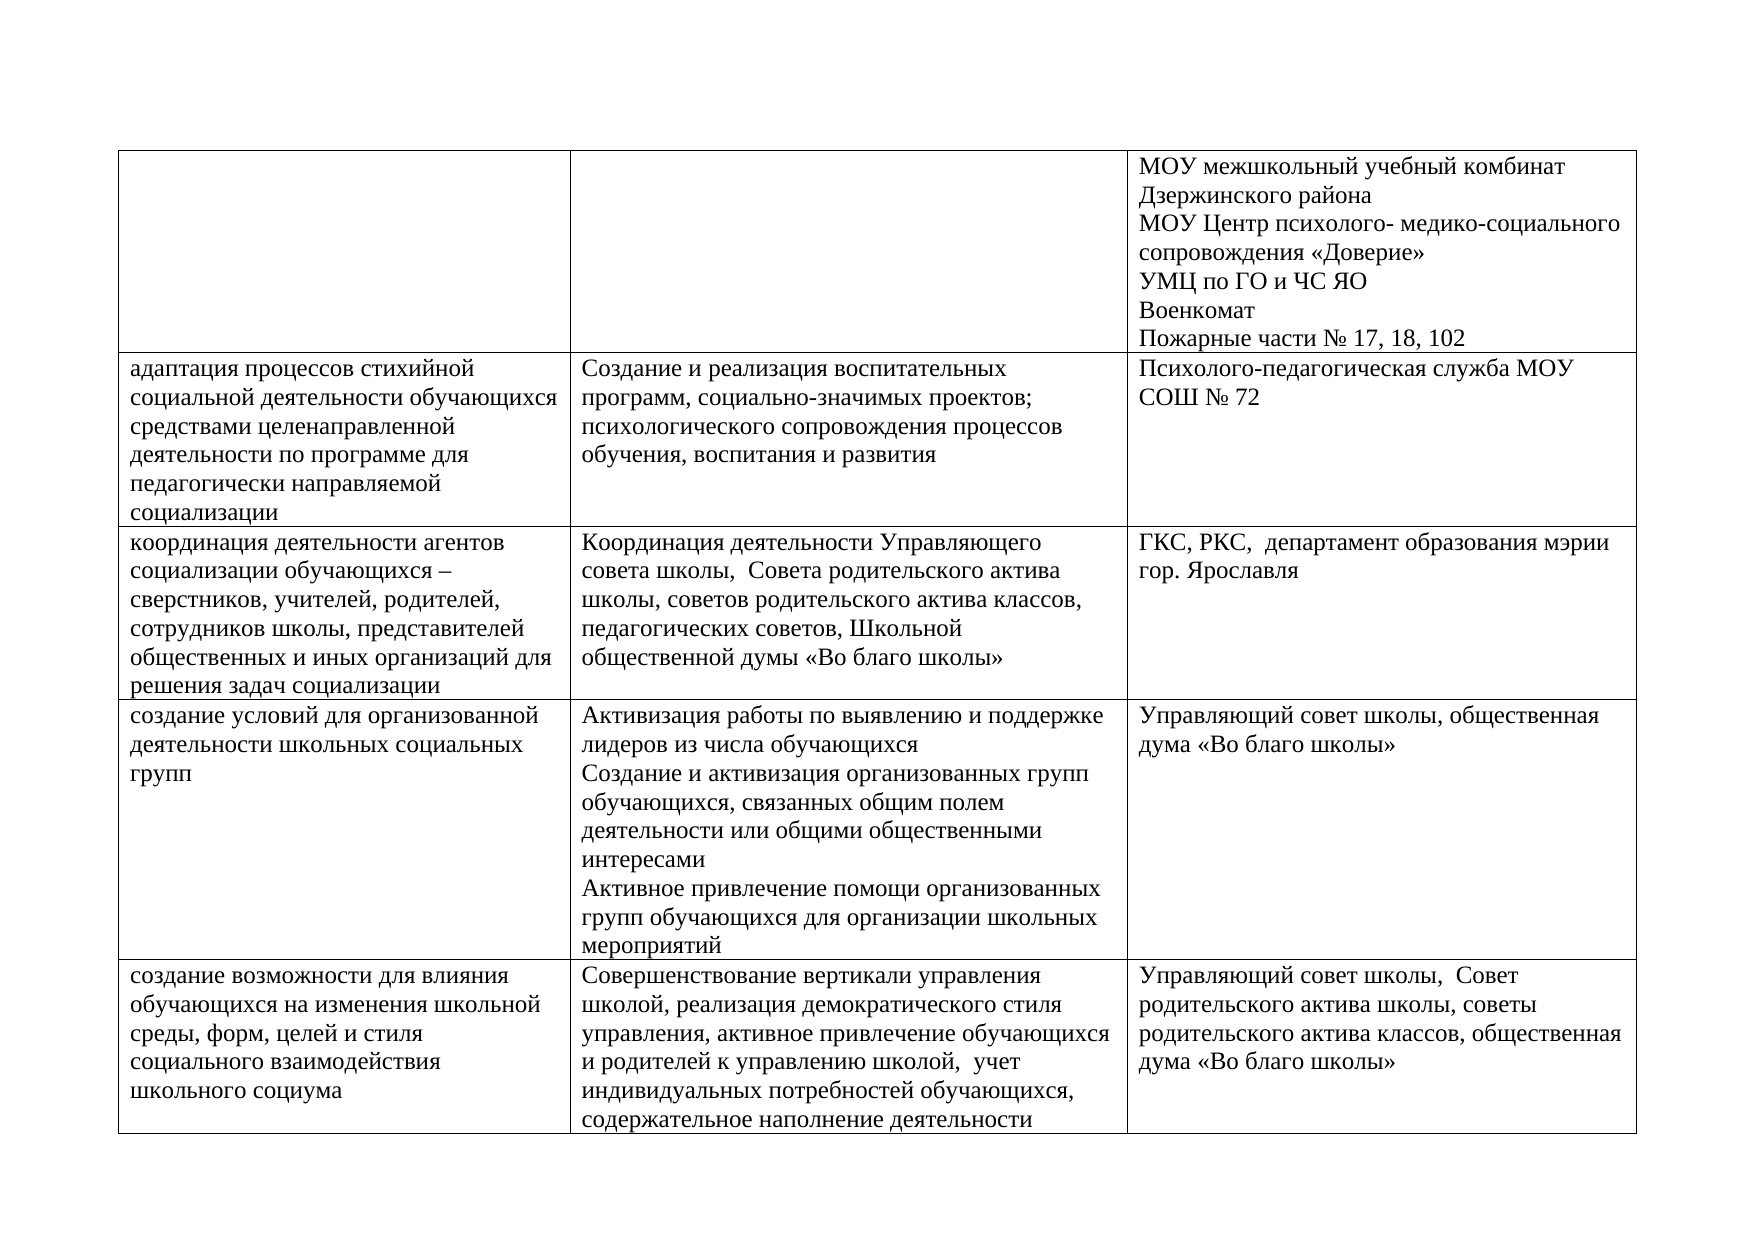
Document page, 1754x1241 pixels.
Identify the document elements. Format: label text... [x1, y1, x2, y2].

table_cell создание условий для организованной деятельности школьных социальных групп [119, 700, 570, 959]
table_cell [1128, 151, 1636, 352]
table_cell Активизация работы по выявлению и поддержке лидеров из числа обучающихся Создание и активизация организованных групп обучающихся, связанных общим полем деятельности или общими общественными интересами Активное привлечение помощи организованных групп обучающихся для организации школьных мероприятий [571, 700, 1127, 959]
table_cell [119, 960, 570, 1133]
table_cell Управляющий совет школы, общественная дума «Во благо школы» [1128, 700, 1636, 959]
table_cell ГКС, РКС, департамент образования мэрии гор. Ярославля [1128, 527, 1636, 699]
table_cell Создание и реализация воспитательных программ, социально-значимых проектов; психологического сопровождения процессов обучения, воспитания и развития [571, 353, 1127, 526]
table_cell Координация деятельности Управляющего совета школы, Совета родительского актива школы, советов родительского актива классов, педагогических советов, Школьной общественной думы «Во благо школы» [571, 527, 1127, 699]
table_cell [1128, 960, 1636, 1133]
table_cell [571, 151, 1127, 352]
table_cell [119, 151, 570, 352]
table_cell адаптация процессов стихийной социальной деятельности обучающихся средствами целенаправленной деятельности по программе для педагогически направляемой социализации [119, 353, 570, 526]
table_cell координация деятельности агентов социализации обучающихся – сверстников, учителей, родителей, сотрудников школы, представителей общественных и иных организаций для решения задач социализации [119, 527, 570, 699]
table_cell Психолого-педагогическая служба МОУ СОШ № 72 [1128, 353, 1636, 526]
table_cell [571, 960, 1127, 1133]
